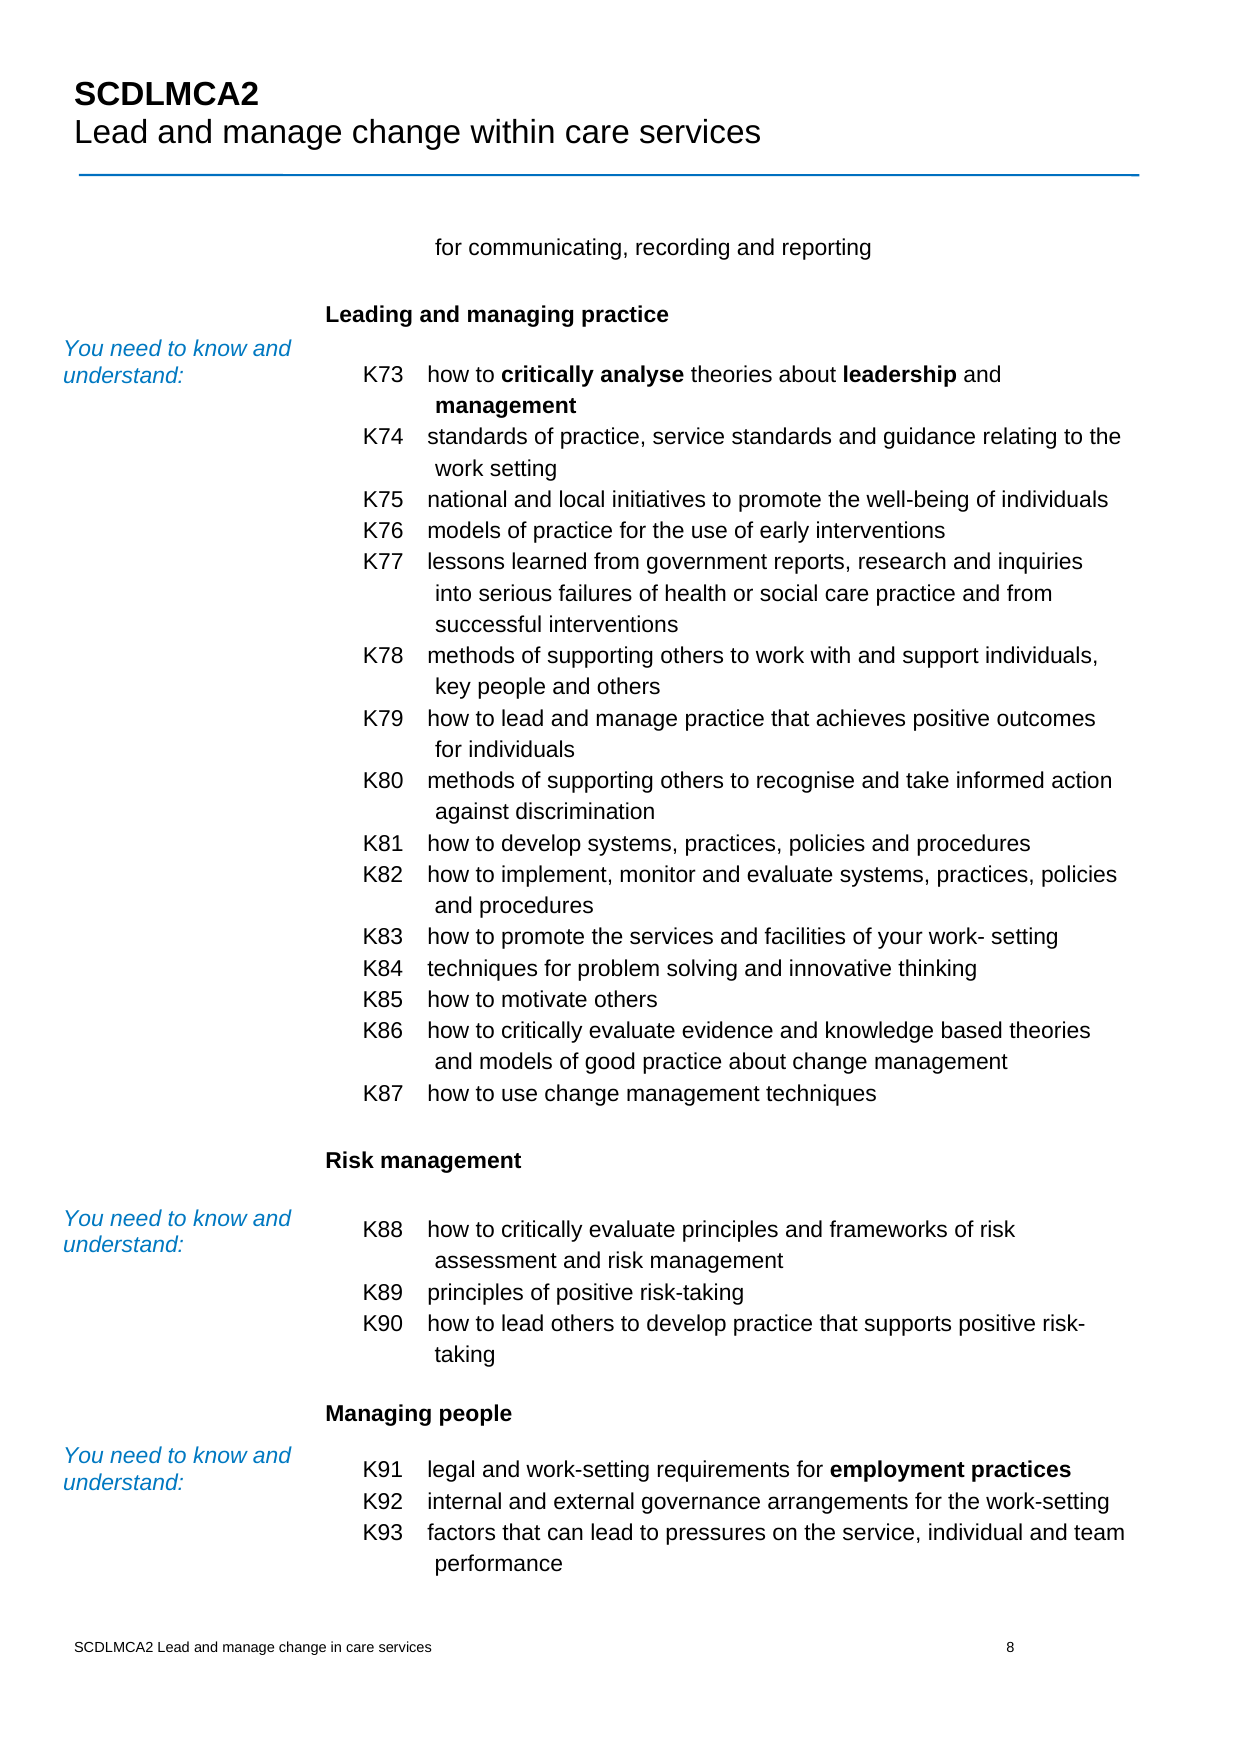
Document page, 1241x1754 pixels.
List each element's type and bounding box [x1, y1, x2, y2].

table_header [52, 230, 314, 1600]
table_header [314, 230, 1137, 1600]
